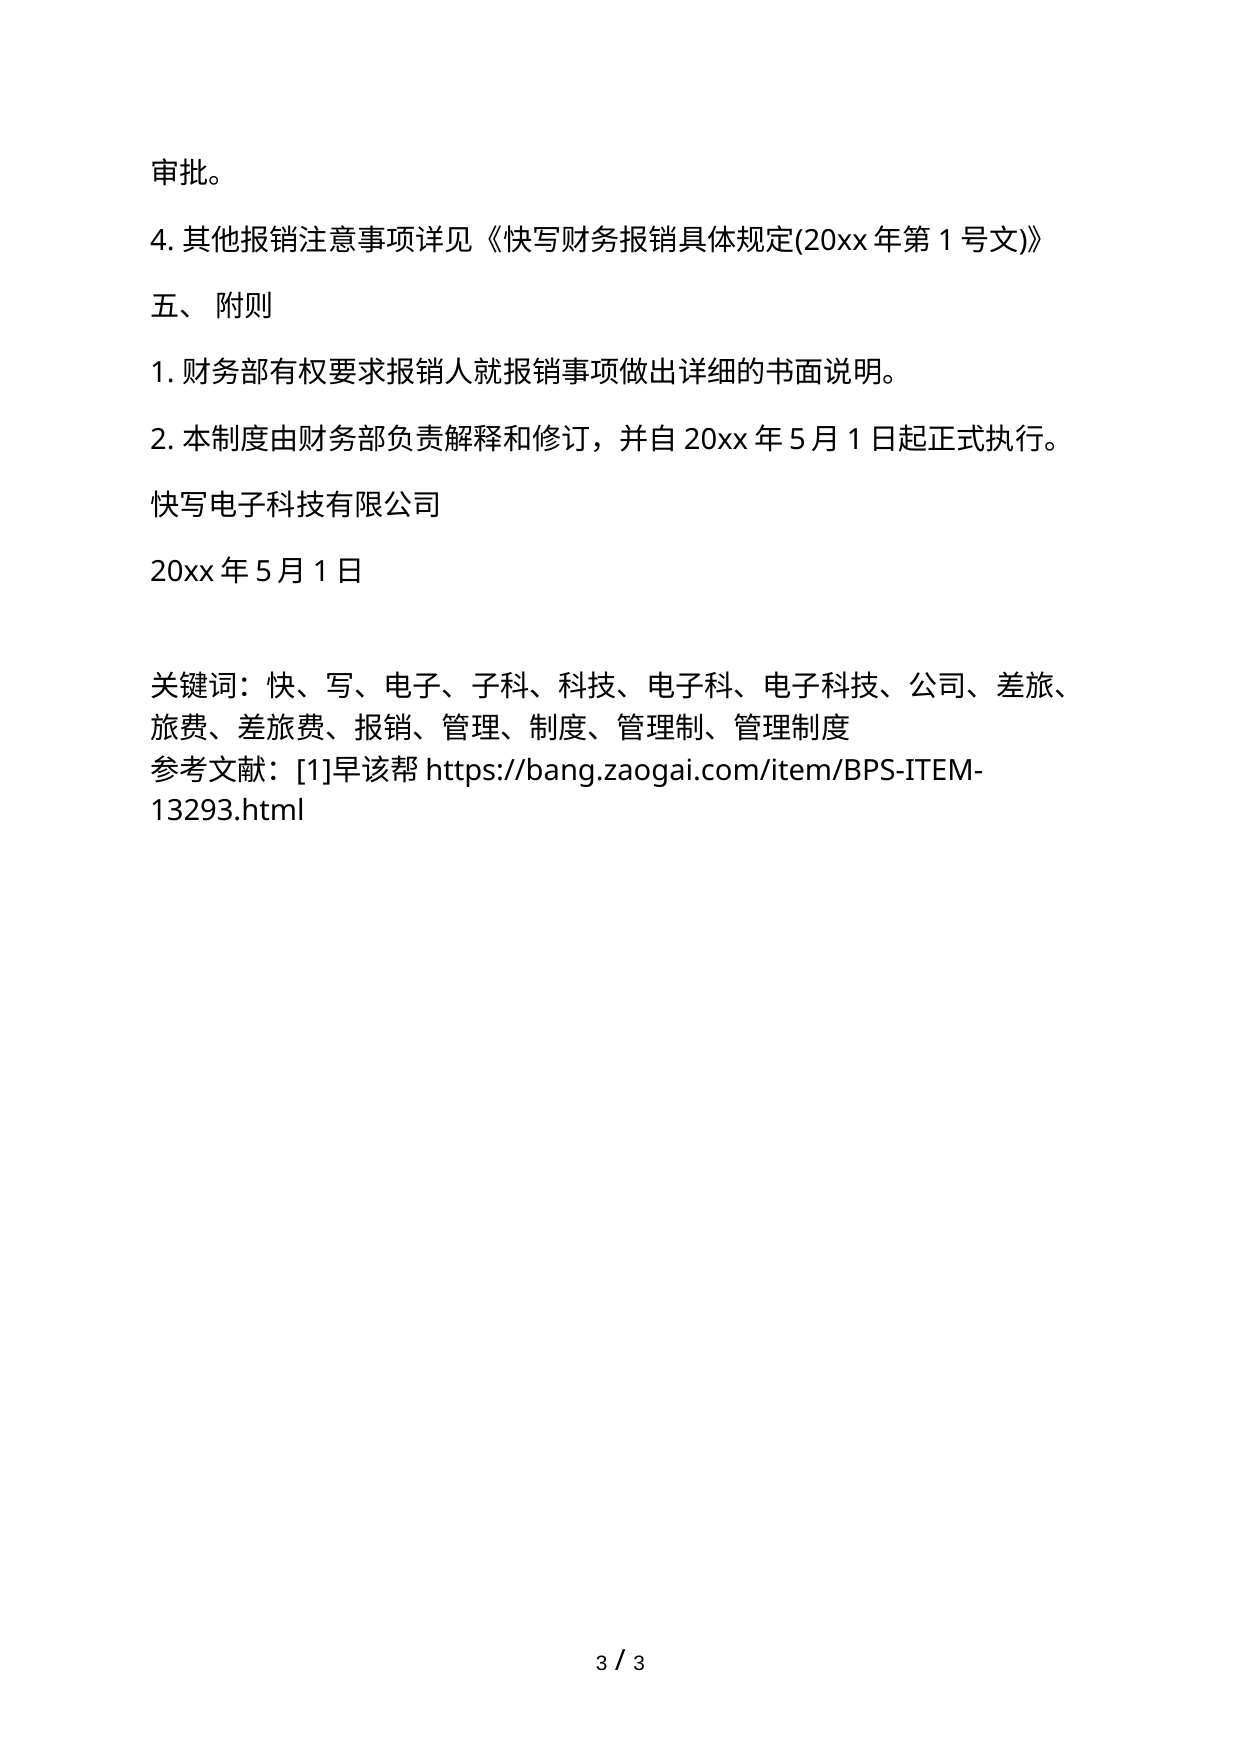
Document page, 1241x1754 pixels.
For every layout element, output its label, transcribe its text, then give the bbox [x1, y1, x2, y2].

text 20xx年5月1日 [150, 548, 1090, 590]
text 五、 附则 [150, 283, 1090, 325]
text 2. 本制度由财务部负责解释和修订，并自20xx年5月1日起正式执行。 [150, 415, 1090, 458]
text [150, 150, 1090, 192]
text 参考文献：[1]早该帮https://bang.zaogai.com/item/BPS-ITEM-13293.html [150, 747, 1090, 829]
text 关键词：快、写、电子、子科、科技、电子科、电子科技、公司、差旅、旅费、差旅费、报销、管理、制度、管理制、管理制度 [150, 662, 1090, 747]
text 快写电子科技有限公司 [150, 482, 1090, 524]
text 1. 财务部有权要求报销人就报销事项做出详细的书面说明。 [150, 349, 1090, 391]
text 4. 其他报销注意事项详见《快写财务报销具体规定(20xx年第1号文)》 [150, 216, 1090, 259]
